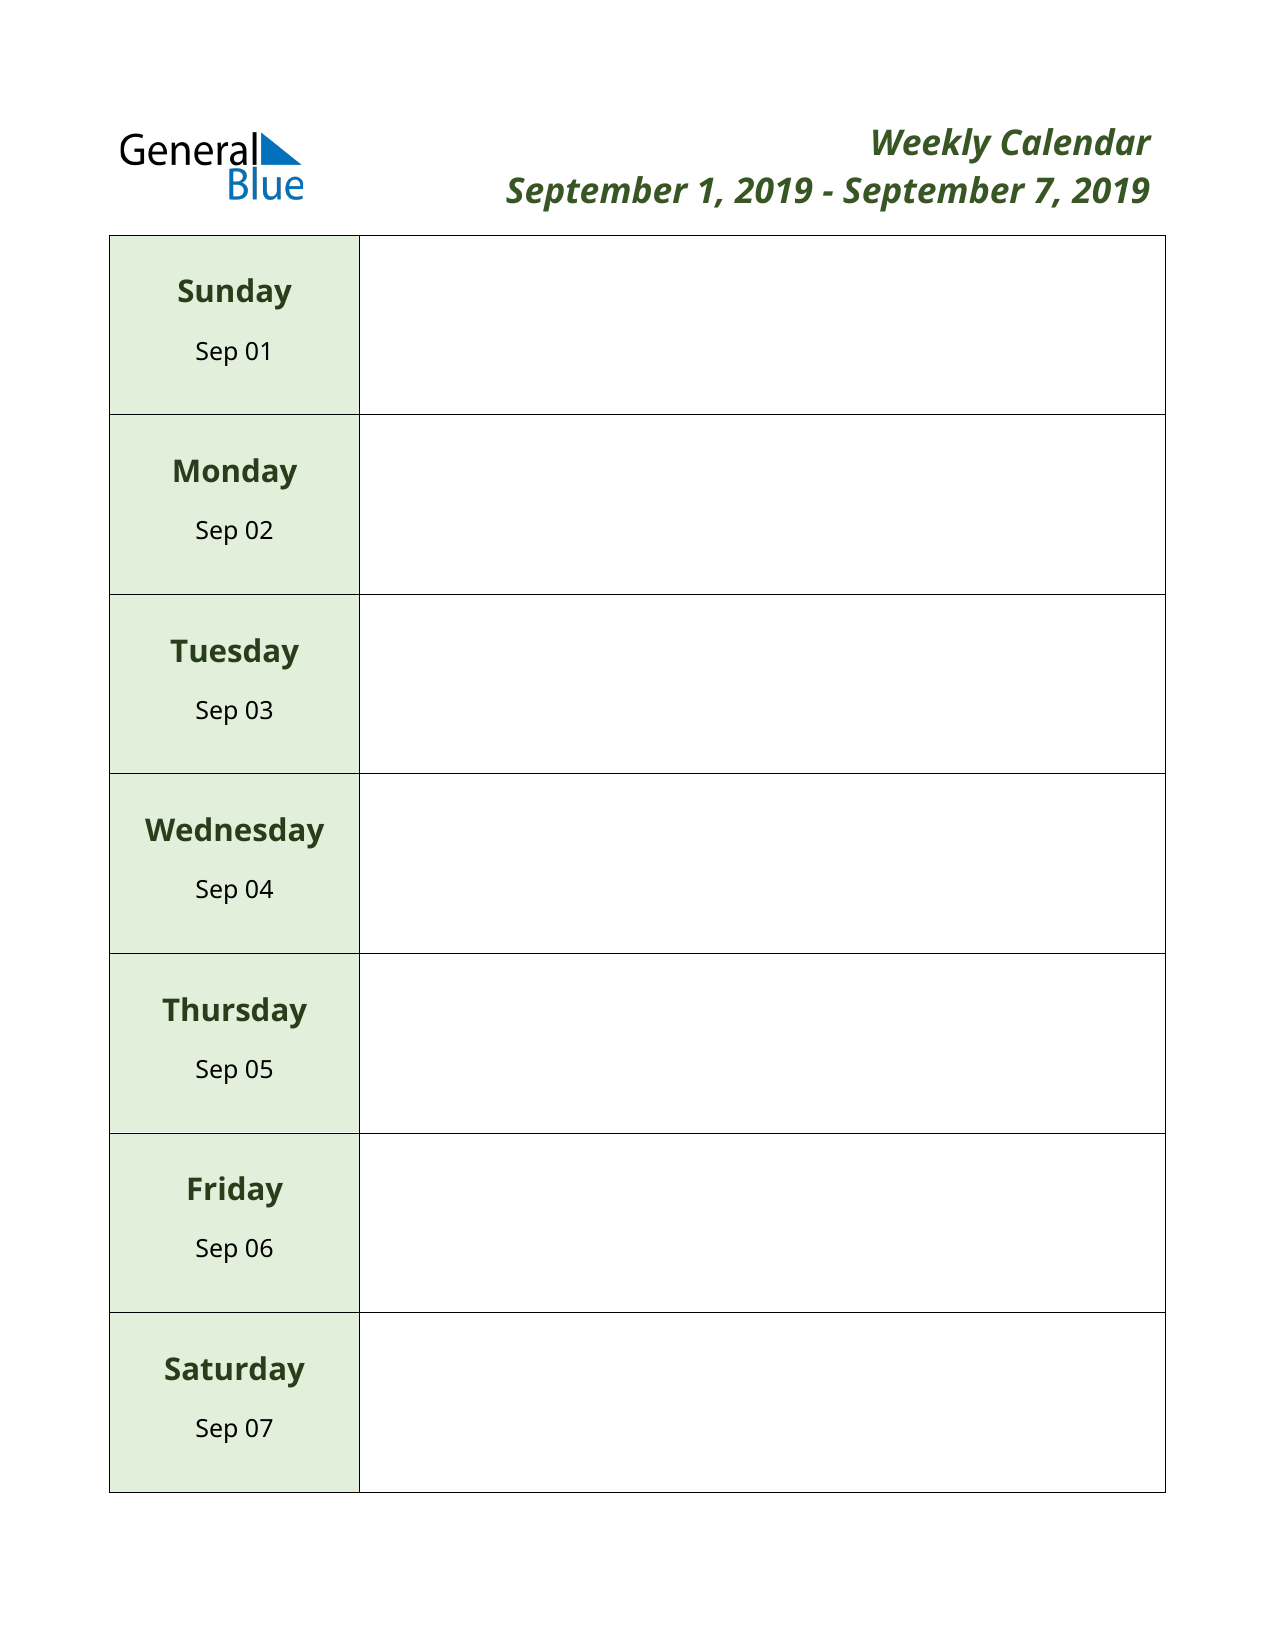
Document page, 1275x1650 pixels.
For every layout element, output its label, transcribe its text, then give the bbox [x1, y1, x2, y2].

table_cell [360, 1134, 1165, 1312]
table_cell Wednesday Sep 04 [110, 774, 359, 953]
table_cell [360, 954, 1165, 1132]
table_cell [360, 595, 1165, 773]
table_cell Sunday Sep 01 [110, 236, 359, 414]
table_cell Thursday Sep 05 [110, 954, 359, 1132]
table_cell Friday Sep 06 [110, 1134, 359, 1312]
table_cell [360, 415, 1165, 594]
table_cell Tuesday Sep 03 [110, 595, 359, 773]
table_header [109, 98, 359, 234]
picture [120, 132, 304, 200]
table_cell Saturday Sep 07 [110, 1313, 359, 1492]
table_cell [360, 236, 1165, 414]
table_cell [360, 1313, 1165, 1492]
table_cell Monday Sep 02 [110, 415, 359, 594]
table_cell [360, 774, 1165, 953]
table_header Weekly Calendar September 1, 2019 - September 7, 2019 [360, 98, 1166, 234]
